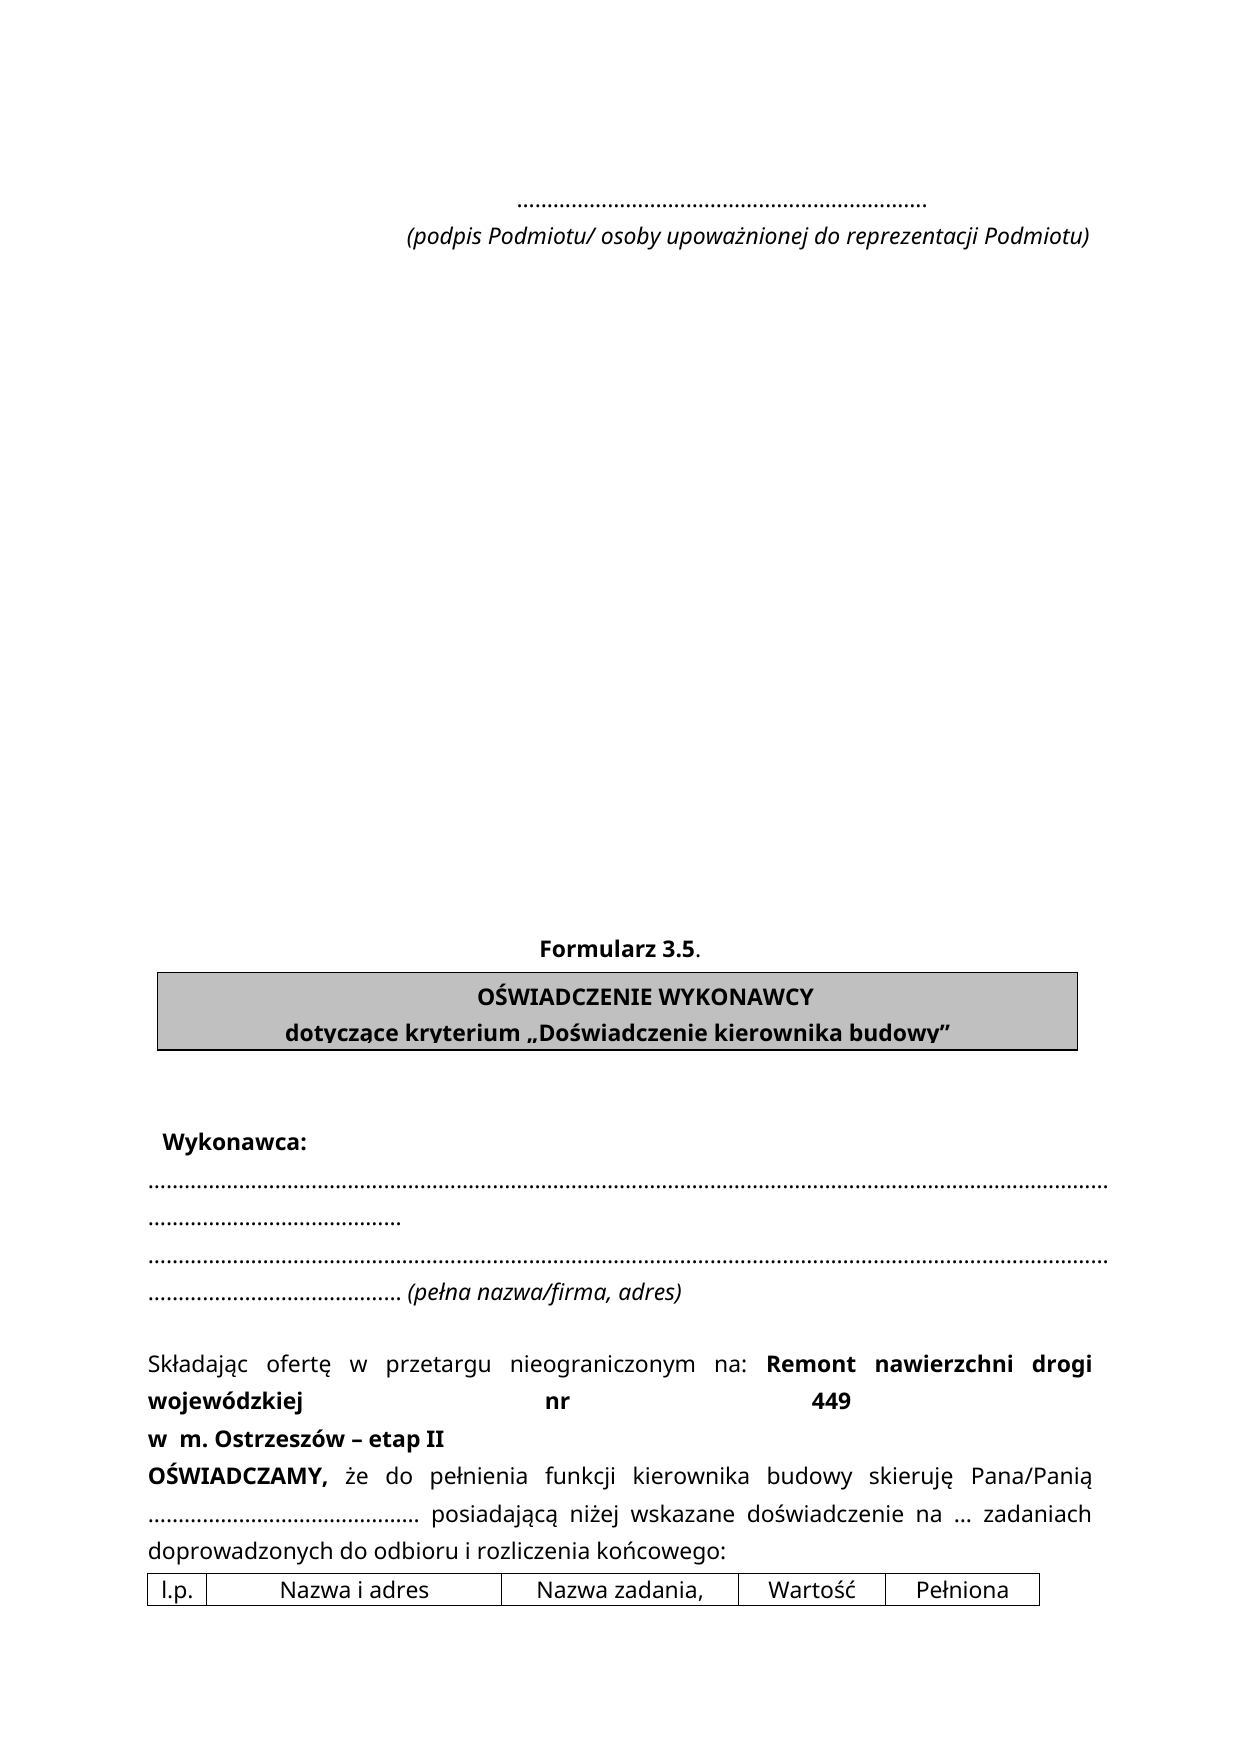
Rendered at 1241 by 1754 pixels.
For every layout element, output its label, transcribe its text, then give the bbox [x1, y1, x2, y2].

text ………………………………………………………………………………………………………………………………………………………………………………… (pełna nazwa/firma, adres) [148, 1239, 1122, 1342]
text (podpis Podmiotu/ osoby upoważnionej do reprezentacji Podmiotu) [148, 220, 1093, 251]
text Formularz 3.5. [148, 933, 1093, 964]
table_header Wartość [739, 1574, 885, 1605]
text OŚWIADCZAMY, że do pełnienia funkcji kierownika budowy skieruję Pana/Panią ……………………………………… posiadającą niżej wskazane doświadczenie na … zadaniach doprowadzonych do odbioru i rozliczenia końcowego: [148, 1460, 1093, 1567]
text Składając ofertę w przetargu nieograniczonym na: Remont nawierzchni drogi wojewódzkiej nr 449 w m. Ostrzeszów – etap II [148, 1348, 1093, 1454]
text Wykonawca: [162, 1126, 1093, 1158]
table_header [502, 1574, 738, 1605]
table_header l.p. [148, 1574, 206, 1605]
text ………………………………………………………………………………………………………………………………………………………………………………… [148, 1164, 1122, 1233]
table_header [207, 1574, 501, 1605]
text ………………….………………………………………. [148, 148, 1144, 214]
table_header Pełniona funkcja [886, 1574, 1039, 1605]
